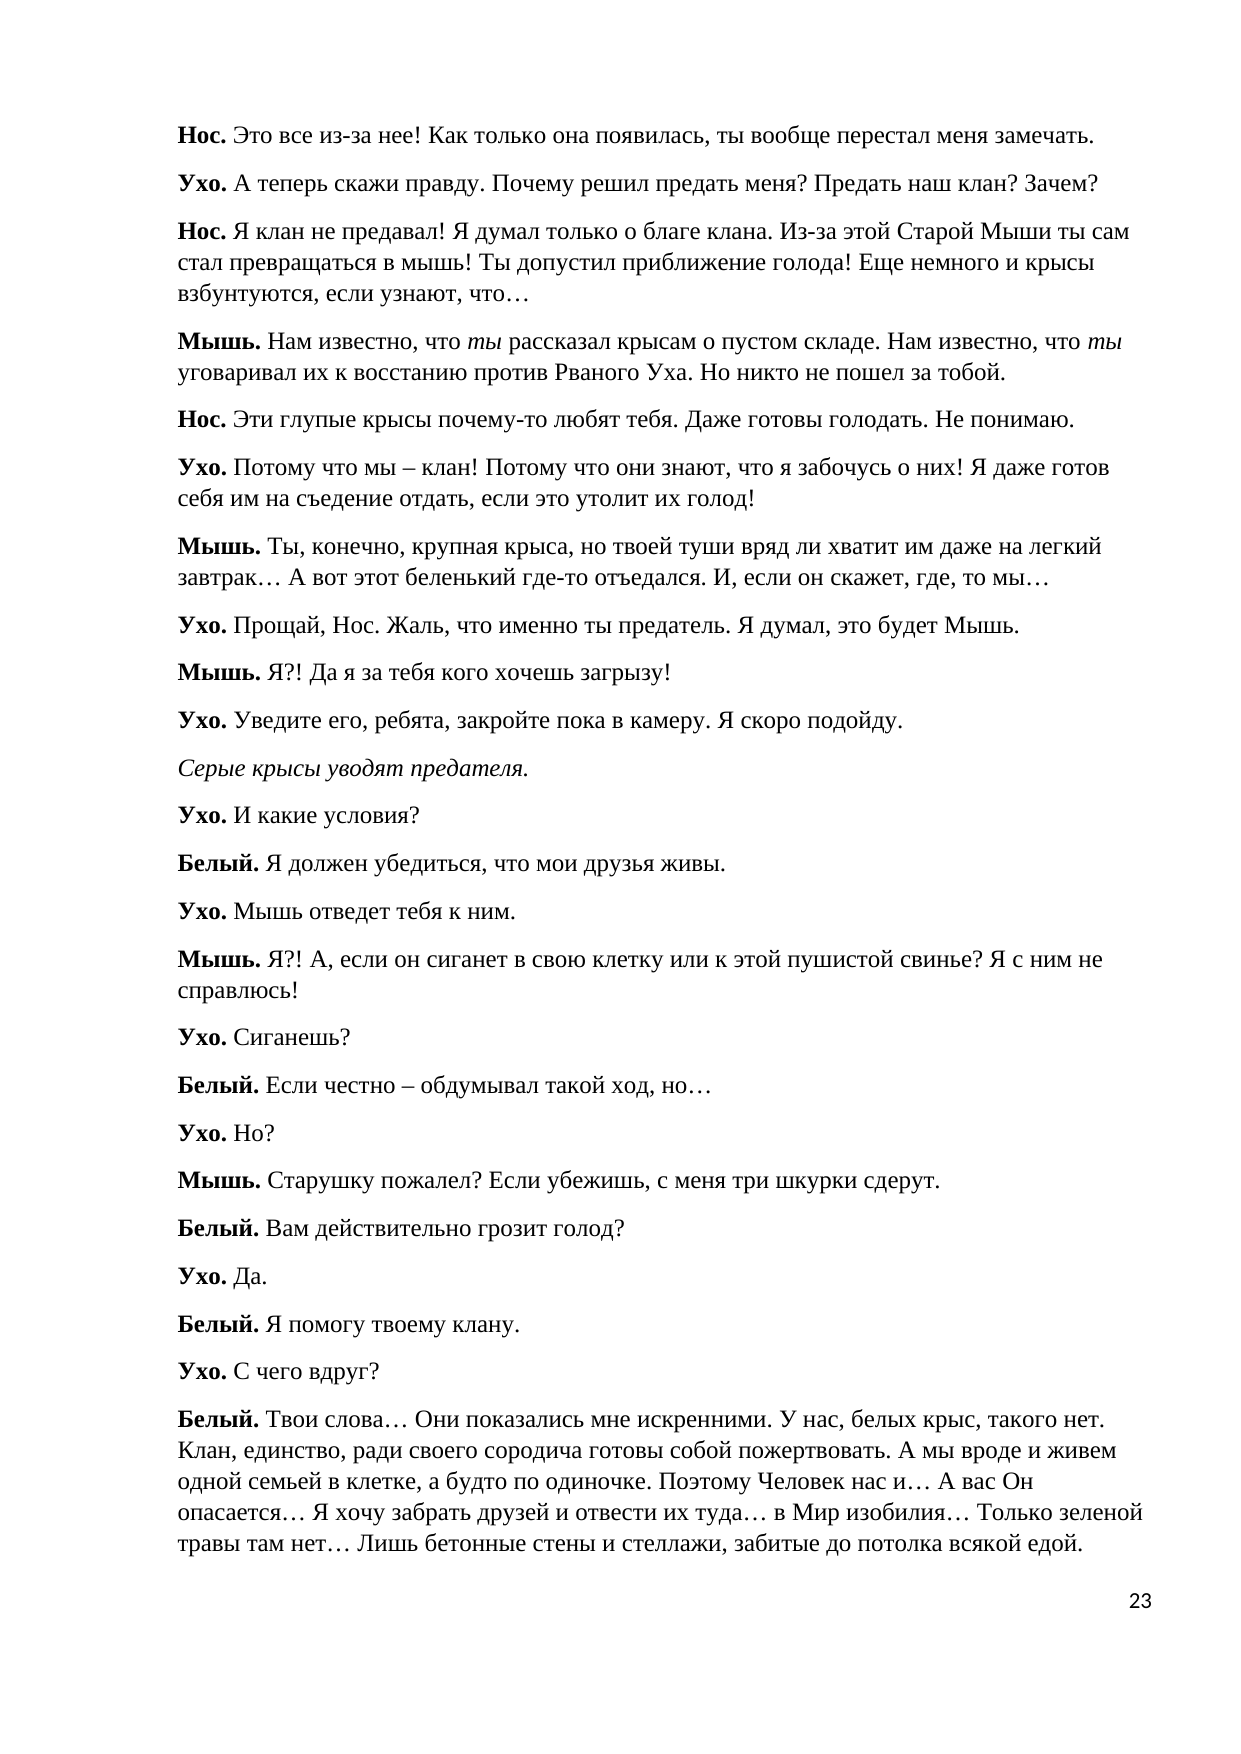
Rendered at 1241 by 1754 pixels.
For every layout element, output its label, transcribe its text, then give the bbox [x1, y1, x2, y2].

text Ухо. С чего вдруг? [177, 1356, 1152, 1385]
text Ухо. Потому что мы – клан! Потому что они знают, что я забочусь о них! Я даже готов себя им на съедение отдать, если это утолит их голод! [177, 452, 1152, 512]
text Мышь. Нам известно, что ты рассказал крысам о пустом складе. Нам известно, что ты уговаривал их к восстанию против Рваного Уха. Но никто не пошел за тобой. [177, 326, 1152, 386]
text Мышь. Старушку пожалел? Если убежишь, с меня три шкурки сдерут. [177, 1166, 1152, 1194]
text Мышь. Я?! А, если он сиганет в свою клетку или к этой пушистой свинье? Я с ним не справлюсь! [177, 944, 1152, 1003]
text Ухо. Прощай, Нос. Жаль, что именно ты предатель. Я думал, это будет Мышь. [177, 610, 1152, 638]
text Мышь. Я?! Да я за тебя кого хочешь загрызу! [177, 657, 1152, 686]
text Нос. Это все из-за нее! Как только она появилась, ты вообще перестал меня замечать. [177, 121, 1152, 149]
text Ухо. А теперь скажи правду. Почему решил предать меня? Предать наш клан? Зачем? [177, 168, 1152, 197]
text Мышь. Ты, конечно, крупная крыса, но твоей туши вряд ли хватит им даже на легкий завтрак… А вот этот беленький где-то отъедался. И, если он скажет, где, то мы… [177, 531, 1152, 591]
text Ухо. Сиганешь? [177, 1022, 1152, 1051]
text Нос. Эти глупые крысы почему-то любят тебя. Даже готовы голодать. Не понимаю. [177, 404, 1152, 433]
text Ухо. И какие условия? [177, 801, 1152, 829]
text Ухо. Да. [177, 1261, 1152, 1290]
text Белый. Вам действительно грозит голод? [177, 1213, 1152, 1242]
text Серые крысы уводят предателя. [177, 753, 1152, 782]
text Ухо. Мышь отведет тебя к ним. [177, 896, 1152, 925]
text Ухо. Но? [177, 1118, 1152, 1147]
text Белый. Твои слова… Они показались мне искренними. У нас, белых крыс, такого нет. Клан, единство, ради своего сородича готовы собой пожертвовать. А мы вроде и живем одной семьей в клетке, а будто по одиночке. Поэтому Человек нас и… А вас Он опасается… Я хочу забрать друзей и отвести их туда… в Мир изобилия… Только зеленой травы там нет… Лишь бетонные стены и стеллажи, забитые до потолка всякой едой. [177, 1404, 1152, 1557]
text Белый. Если честно – обдумывал такой ход, но… [177, 1070, 1152, 1099]
text Белый. Я должен убедиться, что мои друзья живы. [177, 848, 1152, 877]
text Нос. Я клан не предавал! Я думал только о благе клана. Из-за этой Старой Мыши ты сам стал превращаться в мышь! Ты допустил приближение голода! Еще немного и крысы взбунтуются, если узнают, что… [177, 216, 1152, 307]
text Ухо. Уведите его, ребята, закройте пока в камеру. Я скоро подойду. [177, 705, 1152, 734]
text Белый. Я помогу твоему клану. [177, 1309, 1152, 1337]
